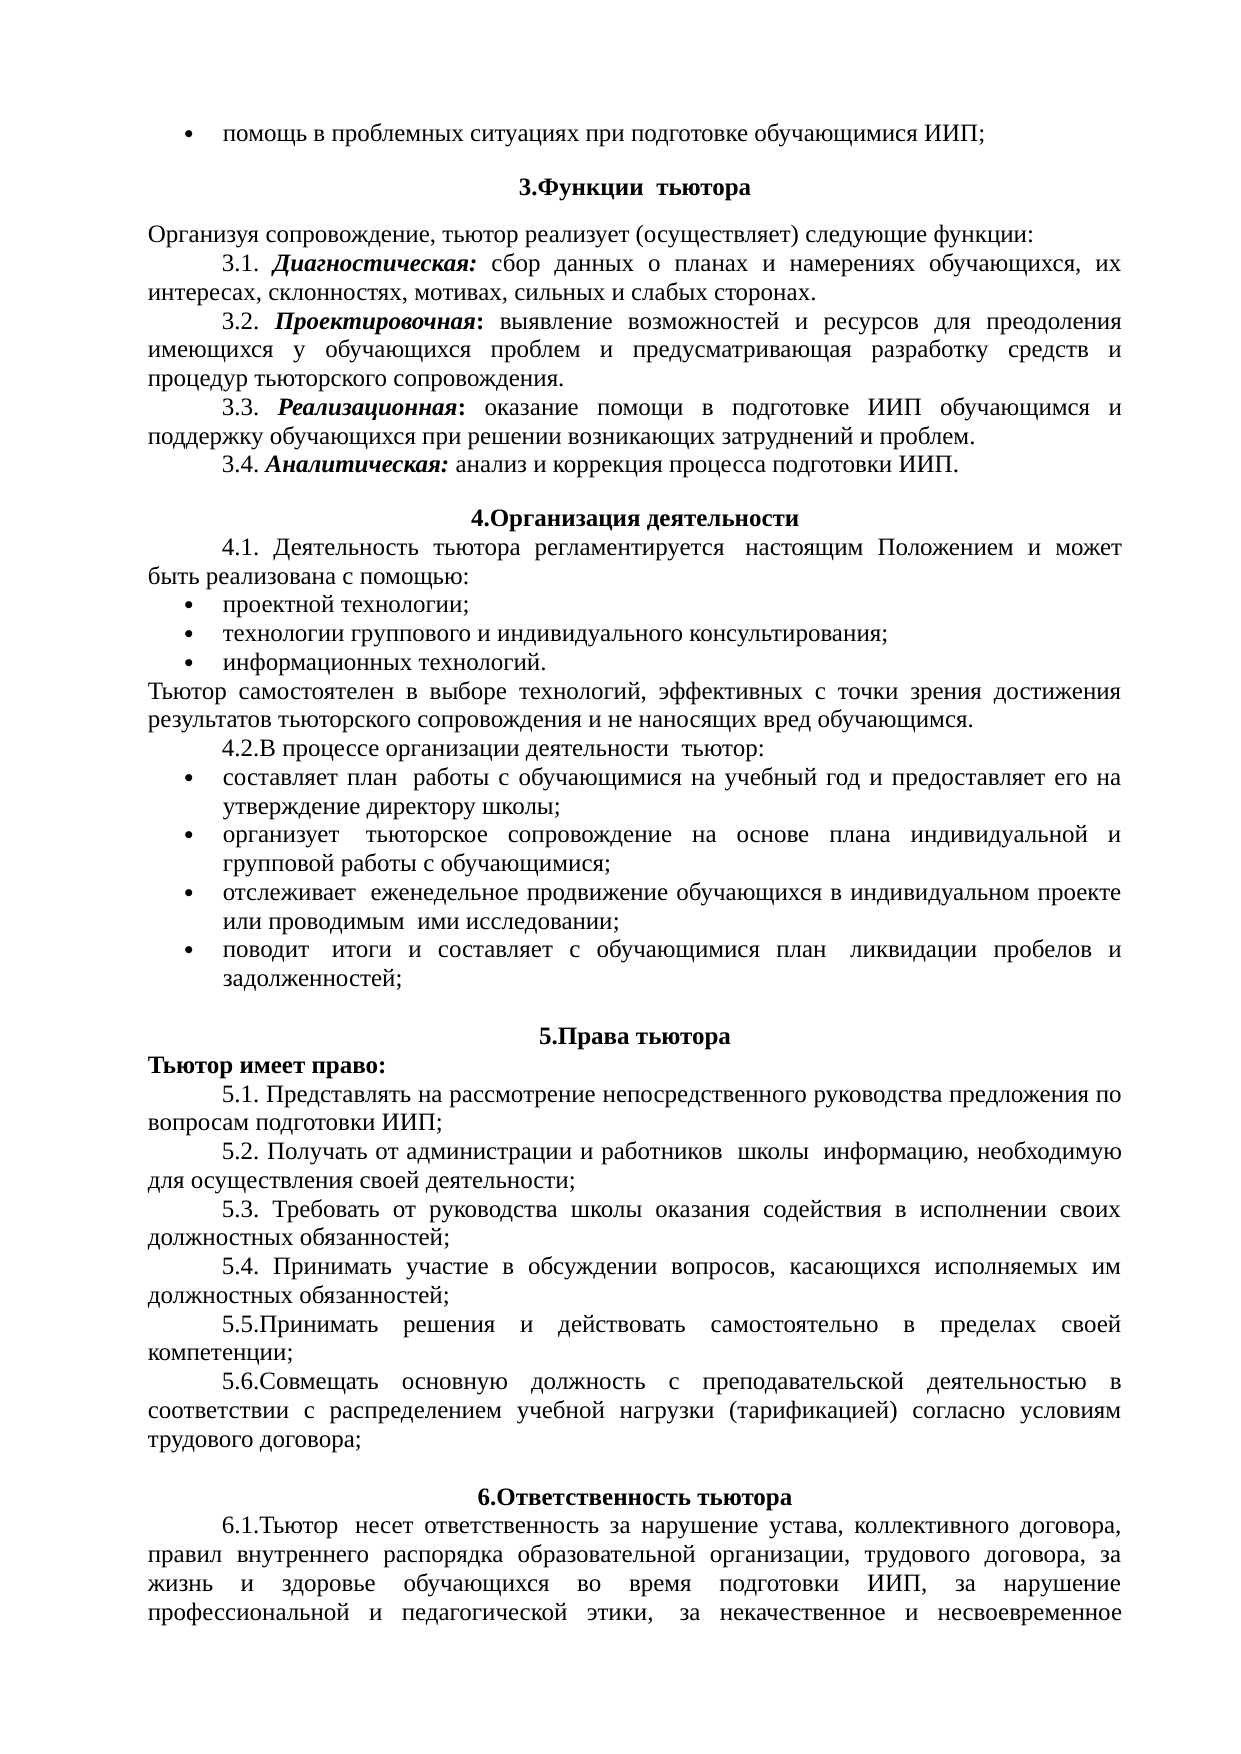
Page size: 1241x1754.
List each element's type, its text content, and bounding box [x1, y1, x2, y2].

text 5.5.Принимать решения и действовать самостоятельно в пределах своей компетенции; [148, 1309, 1122, 1366]
text Организуя сопровождение, тьютор реализует (осуществляет) следующие функции: [148, 219, 1122, 248]
text 5.6.Совмещать основную должность с преподавательской деятельностью в соответствии с распределением учебной нагрузки (тарификацией) согласно условиям трудового договора; [148, 1366, 1122, 1452]
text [148, 1510, 1122, 1625]
text Тьютор самостоятелен в выборе технологий, эффективных с точки зрения достижения результатов тьюторского сопровождения и не наносящих вред обучающимся. [148, 676, 1122, 733]
text 3.3. Реализационная: оказание помощи в подготовке ИИП обучающимся и поддержку обучающихся при решении возникающих затруднений и проблем. [148, 392, 1122, 449]
list отслеживает еженедельное продвижение обучающихся в индивидуальном проекте или проводимым ими исследовании; [185, 877, 1122, 934]
text 4.1. Деятельность тьютора регламентируется настоящим Положением и может быть реализована с помощью: [148, 532, 1122, 589]
text 3.Функции тьютора [148, 172, 1122, 201]
list технологии группового и индивидуального консультирования; [185, 618, 1122, 647]
text 3.1. Диагностическая: сбор данных о планах и намерениях обучающихся, их интересах, склонностях, мотивах, сильных и слабых сторонах. [148, 248, 1122, 306]
list помощь в проблемных ситуациях при подготовке обучающимися ИИП; [185, 118, 1122, 147]
text 3.2. Проектировочная: выявление возможностей и ресурсов для преодоления имеющихся у обучающихся проблем и предусматривающая разработку средств и процедур тьюторского сопровождения. [148, 306, 1122, 392]
list поводит итоги и составляет с обучающимися план ликвидации пробелов и задолженностей; [185, 934, 1122, 992]
text 5.1. Представлять на рассмотрение непосредственного руководства предложения по вопросам подготовки ИИП; [148, 1079, 1122, 1136]
text 5.2. Получать от администрации и работников школы информацию, необходимую для осуществления своей деятельности; [148, 1136, 1122, 1194]
text 3.4. Аналитическая: анализ и коррекция процесса подготовки ИИП. [148, 449, 1122, 478]
text 5.3. Требовать от руководства школы оказания содействия в исполнении своих должностных обязанностей; [148, 1194, 1122, 1251]
text Тьютор имеет право: [148, 1050, 1122, 1079]
list организует тьюторское сопровождение на основе плана индивидуальной и групповой работы с обучающимися; [185, 819, 1122, 877]
list составляет план работы с обучающимися на учебный год и предоставляет его на утверждение директору школы; [185, 762, 1122, 819]
list проектной технологии; [185, 589, 1122, 618]
text 4.2.В процессе организации деятельности тьютор: [148, 733, 1122, 762]
text 5.Права тьютора [148, 1021, 1122, 1050]
text 6.Ответственность тьютора [148, 1482, 1122, 1510]
text 4.Организация деятельности [148, 503, 1122, 532]
text 5.4. Принимать участие в обсуждении вопросов, касающихся исполняемых им должностных обязанностей; [148, 1251, 1122, 1309]
list информационных технологий. [185, 647, 1122, 676]
